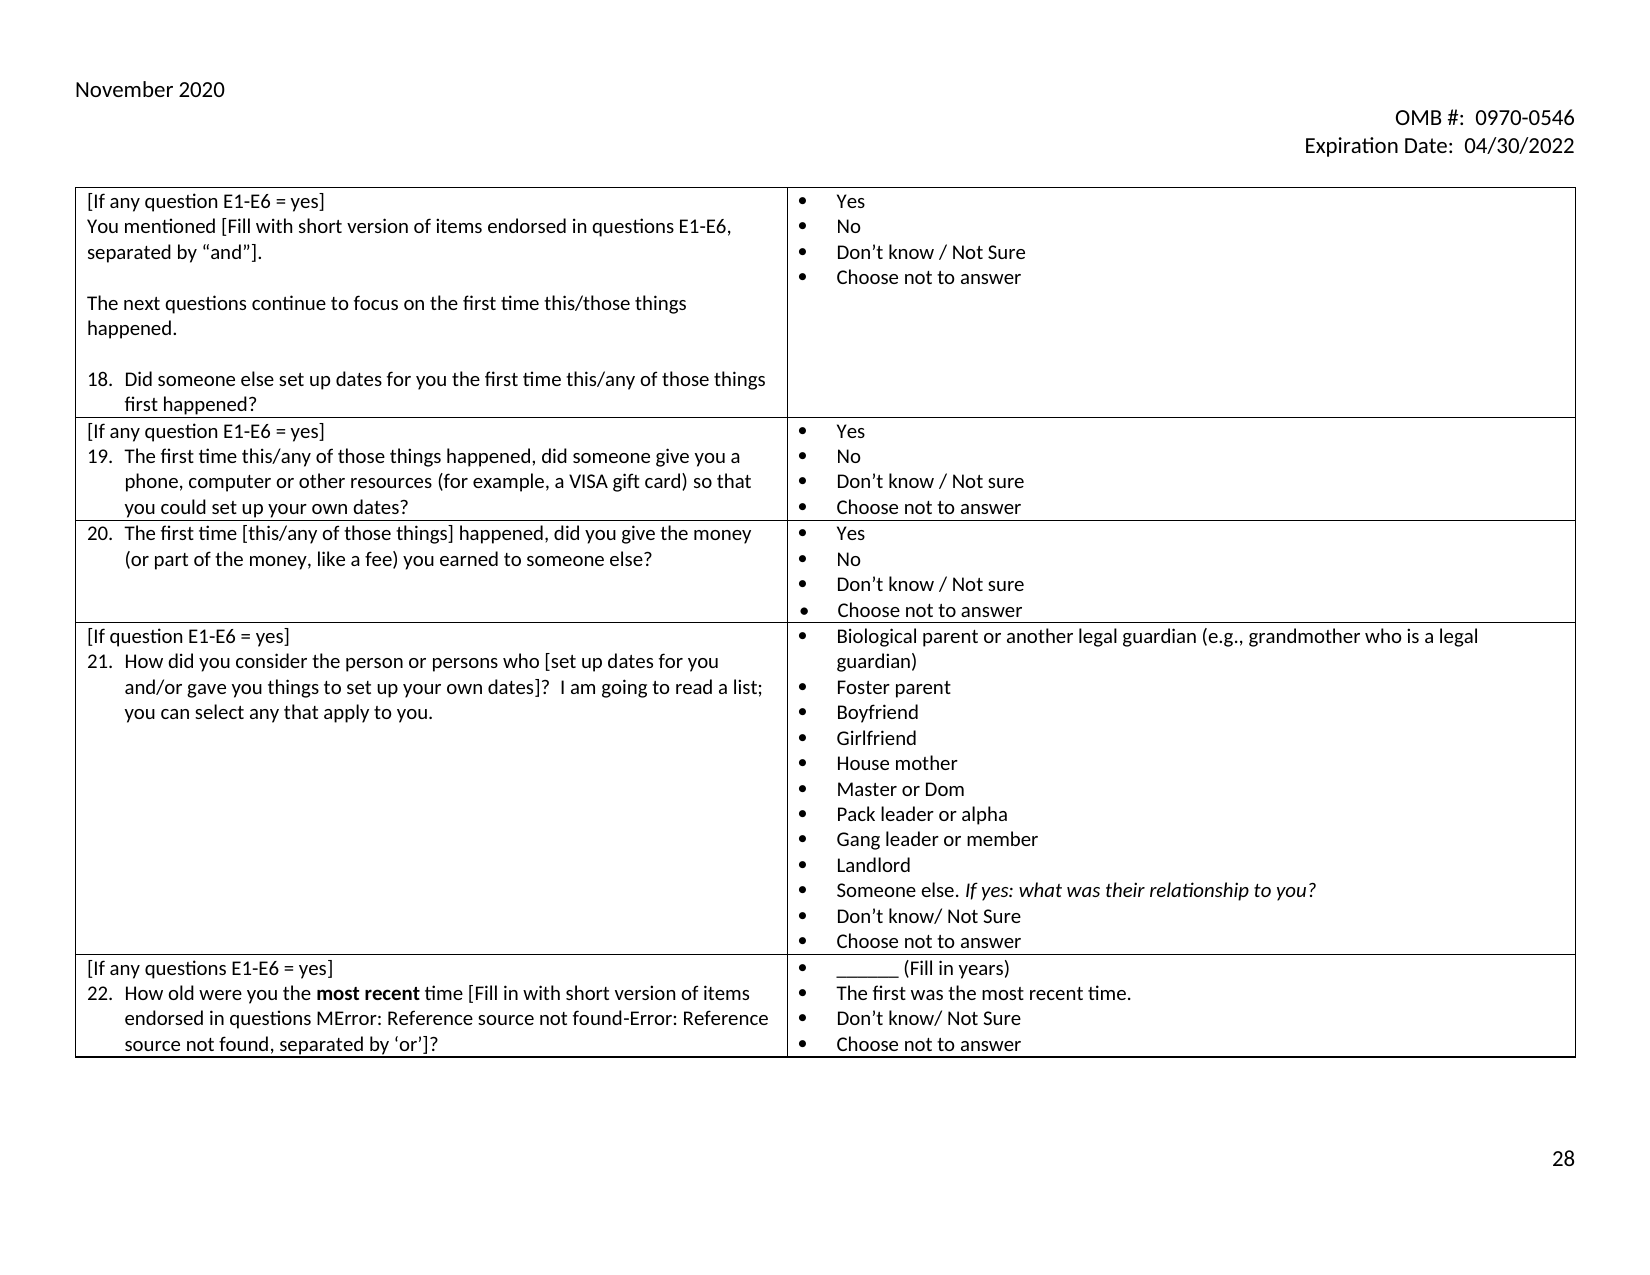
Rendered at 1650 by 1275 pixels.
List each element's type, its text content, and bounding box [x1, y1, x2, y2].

table_cell Yes No Don’t know / Not sure Choose not to answer [788, 418, 1575, 519]
table_cell [If any question E1-E6 = yes] You mentioned [Fill with short version of items endorsed in questions E1-E6, separated by “and”]. The next questions continue to focus on the first time this/those things happened. Did someone else set up dates for you the first time this/any of those things first happened? [76, 188, 787, 417]
table_cell [If any questions E1-E6 = yes] How old were you the most recent time [Fill in with short version of items endorsed in questions M##-##, separated by ‘or’]? [76, 955, 787, 1056]
table_cell Yes No Don’t know / Not sure • Choose not to answer [788, 521, 1575, 622]
table_cell ______ (Fill in years) The first was the most recent time. Don’t know/ Not Sure Choose not to answer [788, 955, 1575, 1056]
table_cell The first time [this/any of those things] happened, did you give the money (or part of the money, like a fee) you earned to someone else? [76, 521, 787, 622]
table_cell Yes No Don’t know / Not Sure Choose not to answer [788, 188, 1575, 417]
table_cell [If any question E1-E6 = yes] The first time this/any of those things happened, did someone give you a phone, computer or other resources (for example, a VISA gift card) so that you could set up your own dates? [76, 418, 787, 519]
table_cell Biological parent or another legal guardian (e.g., grandmother who is a legal guardian) Foster parent Boyfriend Girlfriend House mother Master or Dom Pack leader or alpha Gang leader or member Landlord Someone else. If yes: what was their relationship to you? Don’t know/ Not Sure Choose not to answer [788, 623, 1575, 954]
table_cell [If question E1-E6 = yes] How did you consider the person or persons who [set up dates for you and/or gave you things to set up your own dates]? I am going to read a list; you can select any that apply to you. [76, 623, 787, 954]
